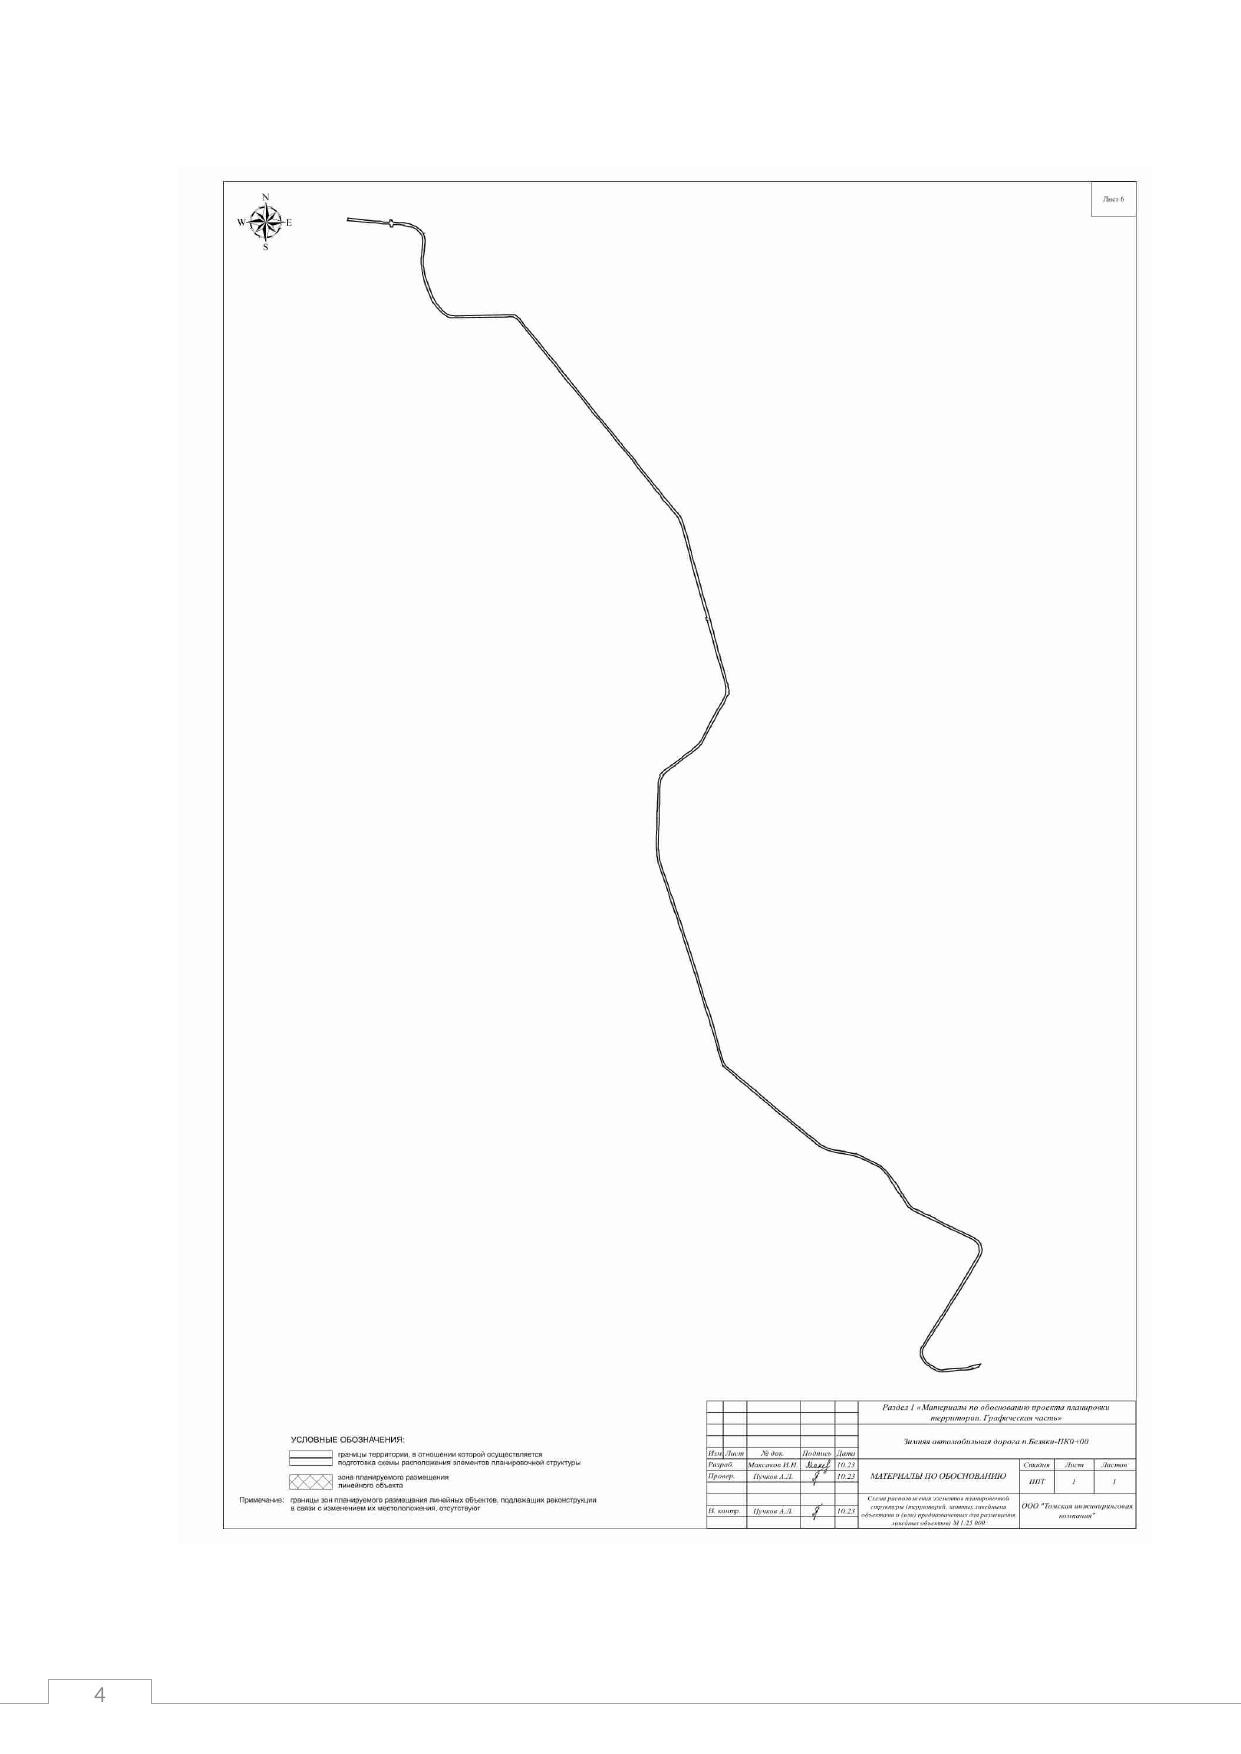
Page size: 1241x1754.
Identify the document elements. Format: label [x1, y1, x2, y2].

picture [177, 166, 1152, 1544]
